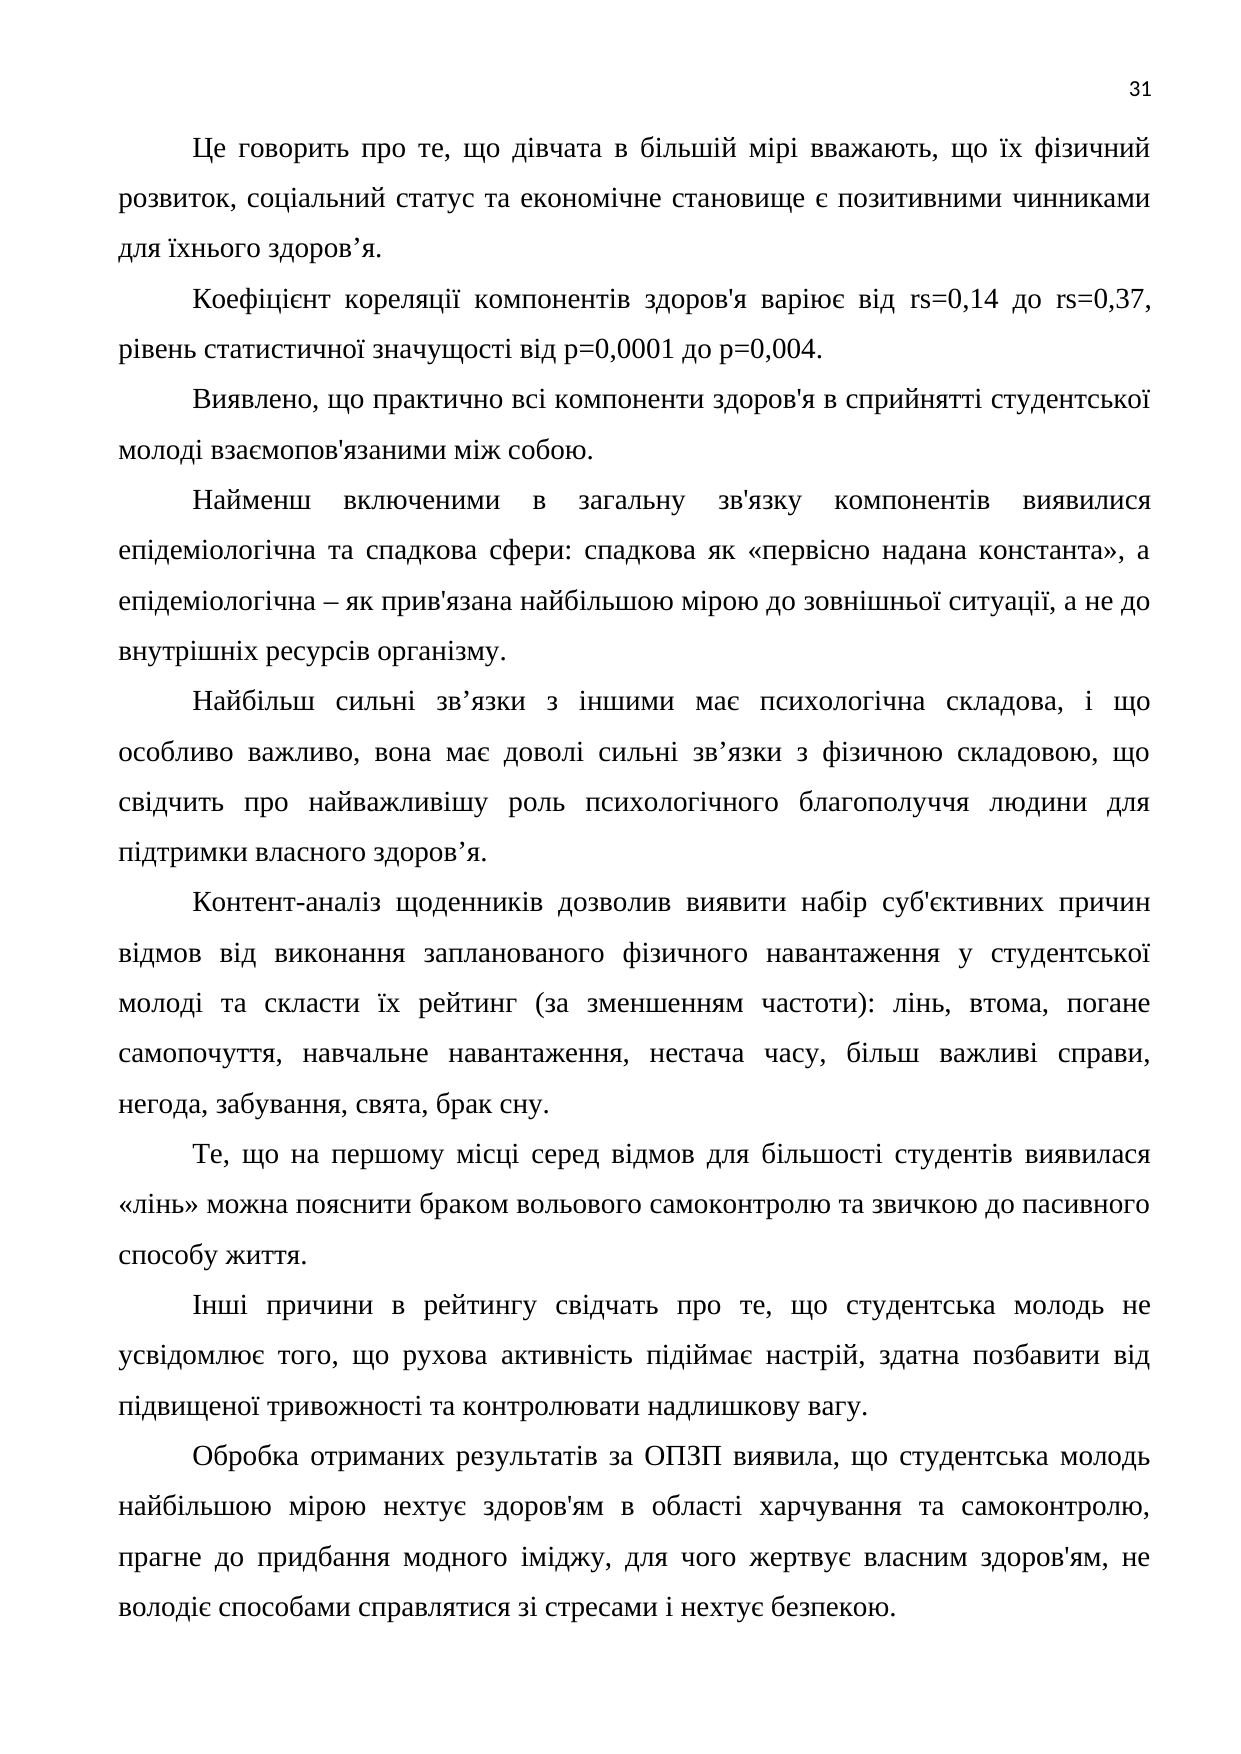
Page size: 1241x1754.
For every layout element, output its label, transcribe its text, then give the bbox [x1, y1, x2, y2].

text Це говорить про те, що дівчата в більшій мірі вважають, що їх фізичний розвиток, соціальний статус та економічне становище є позитивними чинниками для їхнього здоров’я. [118, 130, 1152, 264]
text Те, що на першому місці серед відмов для більшості студентів виявилася «лінь» можна пояснити браком вольового самоконтролю та звичкою до пасивного способу життя. [118, 1136, 1152, 1270]
text Найменш включеними в загальну зв'язку компонентів виявилися епідеміологічна та спадкова сфери: спадкова як «первісно надана константа», а епідеміологічна – як прив'язана найбільшою мірою до зовнішньої ситуації, а не до внутрішніх ресурсів організму. [118, 482, 1152, 667]
text Обробка отриманих результатів за ОПЗП виявила, що студентська молодь найбільшою мірою нехтує здоров'ям в області харчування та самоконтролю, прагне до придбання модного іміджу, для чого жертвує власним здоров'ям, не володіє способами справлятися зі стресами і нехтує безпекою. [118, 1438, 1152, 1622]
text Інші причини в рейтингу свідчать про те, що студентська молодь не усвідомлює того, що рухова активність підіймає настрій, здатна позбавити від підвищеної тривожності та контролювати надлишкову вагу. [118, 1287, 1152, 1421]
text Коефіцієнт кореляції компонентів здоров'я варіює від rs=0,14 до rs=0,37, рівень статистичної значущості від p=0,0001 до p=0,004. [118, 281, 1152, 365]
text Найбільш сильні зв’язки з іншими має психологічна складова, і що особливо важливо, вона має доволі сильні зв’язки з фізичною складовою, що свідчить про найважливішу роль психологічного благополуччя людини для підтримки власного здоров’я. [118, 683, 1152, 868]
text Контент-аналіз щоденників дозволив виявити набір суб'єктивних причин відмов від виконання запланованого фізичного навантаження у студентської молоді та скласти їх рейтинг (за зменшенням частоти): лінь, втома, погане самопочуття, навчальне навантаження, нестача часу, більш важливі справи, негода, забування, свята, брак сну. [118, 884, 1152, 1119]
text Виявлено, що практично всі компоненти здоров'я в сприйнятті студентської молоді взаємопов'язаними між собою. [118, 381, 1152, 465]
